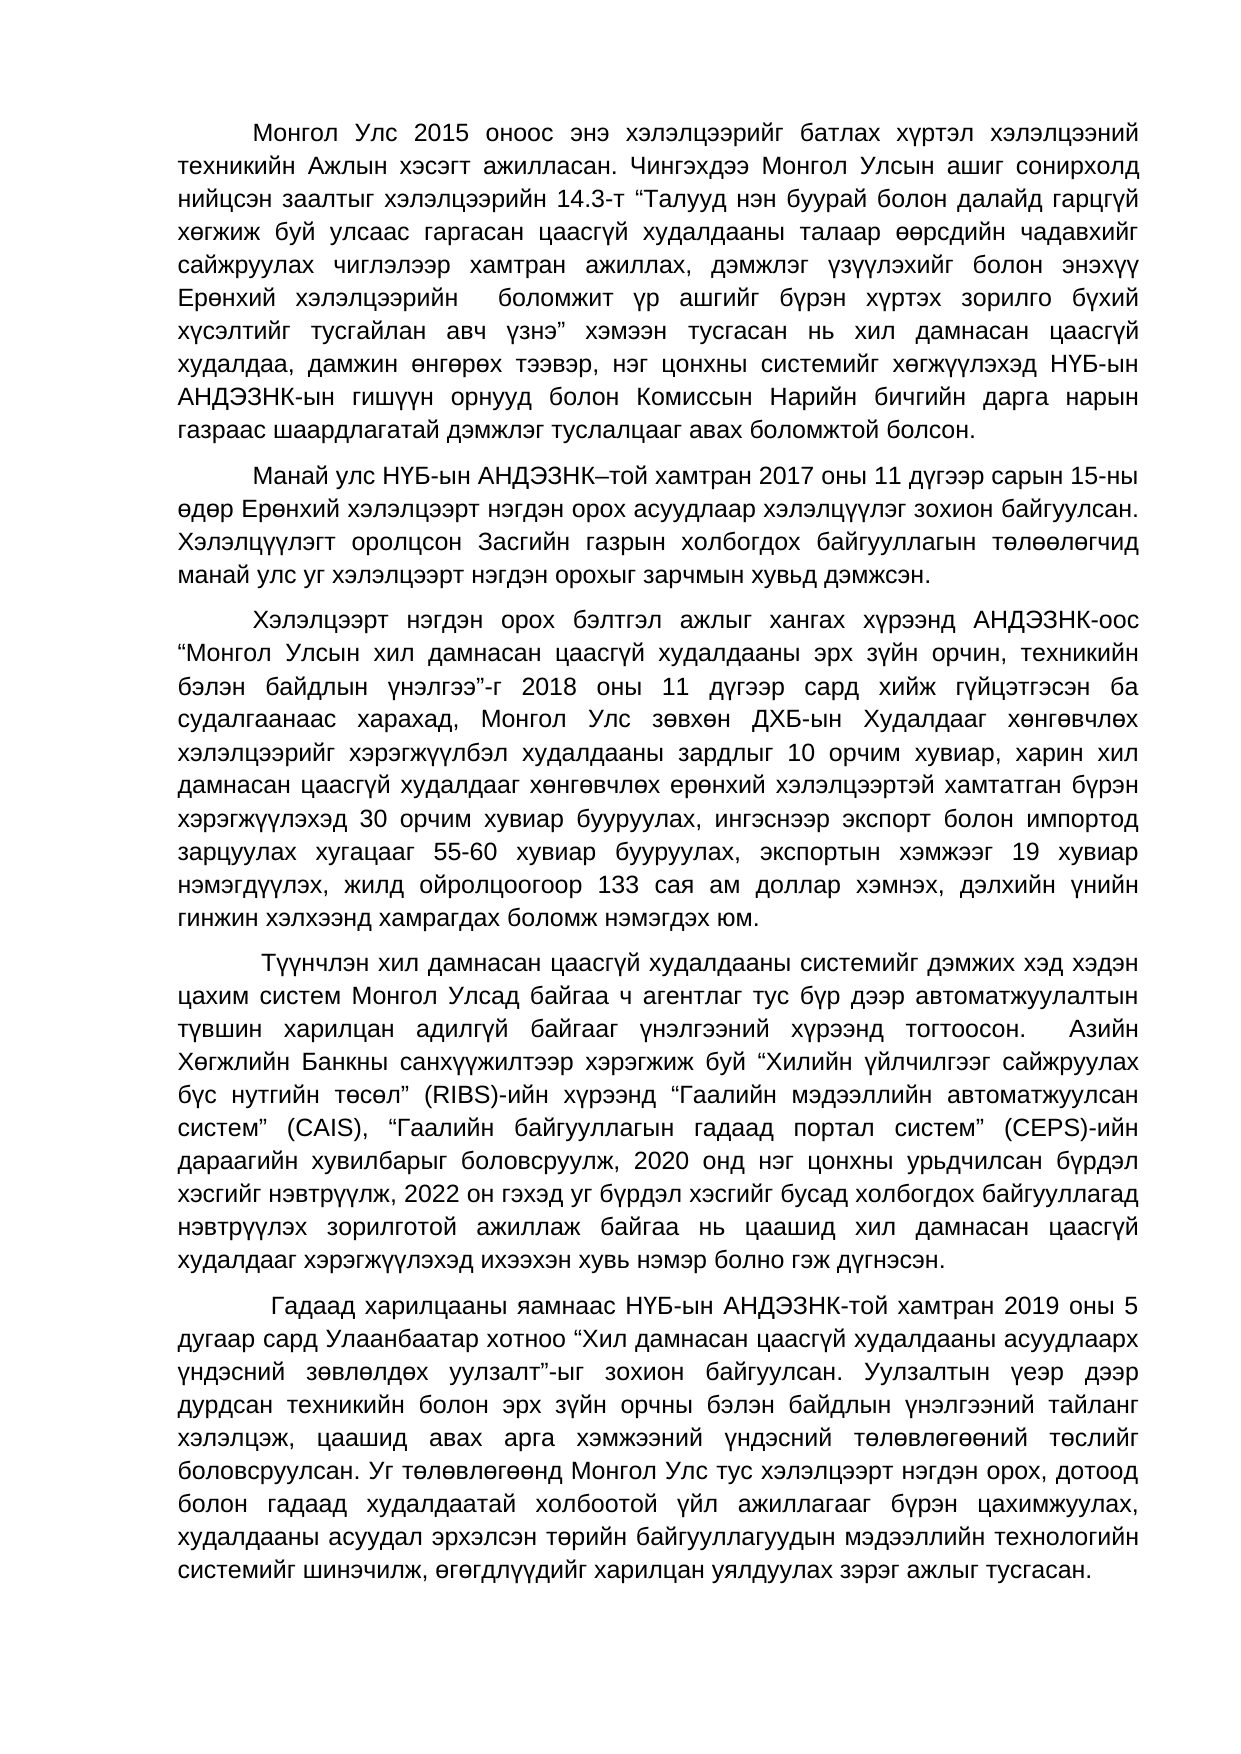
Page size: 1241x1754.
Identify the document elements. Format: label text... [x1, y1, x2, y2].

text Гадаад харилцааны яамнаас НҮБ-ын АНДЭЗНК-той хамтран 2019 оны 5 дугаар сард Улаанбаатар хотноо “Хил дамнасан цаасгүй худалдааны асуудлаарх үндэсний зөвлөлдөх уулзалт”-ыг зохион байгуулсан. Уулзалтын үеэр дээр дурдсан техникийн болон эрх зүйн орчны бэлэн байдлын үнэлгээний тайланг хэлэлцэж, цаашид авах арга хэмжээний үндэсний төлөвлөгөөний төслийг боловсруулсан. Уг төлөвлөгөөнд Монгол Улс тус хэлэлцээрт нэгдэн орох, дотоод болон гадаад худалдаатай холбоотой үйл ажиллагааг бүрэн цахимжуулах, худалдааны асуудал эрхэлсэн төрийн байгууллагуудын мэдээллийн технологийн системийг шинэчилж, өгөгдлүүдийг харилцан уялдуулах зэрэг ажлыг тусгасан. [177, 1291, 1140, 1584]
text Манай улс НҮБ-ын АНДЭЗНК–той хамтран 2017 оны 11 дүгээр сарын 15-ны өдөр Ерөнхий хэлэлцээрт нэгдэн орох асуудлаар хэлэлцүүлэг зохион байгуулсан. Хэлэлцүүлэгт оролцсон Засгийн газрын холбогдох байгууллагын төлөөлөгчид манай улс уг хэлэлцээрт нэгдэн орохыг зарчмын хувьд дэмжсэн. [177, 461, 1140, 589]
text Монгол Улс 2015 оноос энэ хэлэлцээрийг батлах хүртэл хэлэлцээний техникийн Ажлын хэсэгт ажилласан. Чингэхдээ Монгол Улсын ашиг сонирхолд нийцсэн заалтыг хэлэлцээрийн 14.3-т “Талууд нэн буурай болон далайд гарцгүй хөгжиж буй улсаас гаргасан цаасгүй худалдааны талаар өөрсдийн чадавхийг сайжруулах чиглэлээр хамтран ажиллах, дэмжлэг үзүүлэхийг болон энэхүү Ерөнхий хэлэлцээрийн боломжит үр ашгийг бүрэн хүртэх зорилго бүхий хүсэлтийг тусгайлан авч үзнэ” хэмээн тусгасан нь хил дамнасан цаасгүй худалдаа, дамжин өнгөрөх тээвэр, нэг цонхны системийг хөгжүүлэхэд НҮБ-ын АНДЭЗНК-ын гишүүн орнууд болон Комиссын Нарийн бичгийн дарга нарын газраас шаардлагатай дэмжлэг туслалцааг авах боломжтой болсон. [177, 118, 1140, 444]
text Хэлэлцээрт нэгдэн орох бэлтгэл ажлыг хангах хүрээнд АНДЭЗНК-оос “Монгол Улсын хил дамнасан цаасгүй худалдааны эрх зүйн орчин, техникийн бэлэн байдлын үнэлгээ”-г 2018 оны 11 дүгээр сард хийж гүйцэтгэсэн ба судалгаанаас харахад, Монгол Улс зөвхөн ДХБ-ын Худалдааг хөнгөвчлөх хэлэлцээрийг хэрэгжүүлбэл худалдааны зардлыг 10 орчим хувиар, харин хил дамнасан цаасгүй худалдааг хөнгөвчлөх ерөнхий хэлэлцээртэй хамтатган бүрэн хэрэгжүүлэхэд 30 орчим хувиар бууруулах, ингэснээр экспорт болон импортод зарцуулах хугацааг 55-60 хувиар бууруулах, экспортын хэмжээг 19 хувиар нэмэгдүүлэх, жилд ойролцоогоор 133 сая ам доллар хэмнэх, дэлхийн үнийн гинжин хэлхээнд хамрагдах боломж нэмэгдэх юм. [177, 605, 1140, 931]
text Түүнчлэн хил дамнасан цаасгүй худалдааны системийг дэмжих хэд хэдэн цахим систем Монгол Улсад байгаа ч агентлаг тус бүр дээр автоматжуулалтын түвшин харилцан адилгүй байгааг үнэлгээний хүрээнд тогтоосон. Азийн Хөгжлийн Банкны санхүүжилтээр хэрэгжиж буй “Хилийн үйлчилгээг сайжруулах бүс нутгийн төсөл” (RIBS)-ийн хүрээнд “Гаалийн мэдээллийн автоматжуулсан систем” (CAIS), “Гаалийн байгууллагын гадаад портал систем” (CEPS)-ийн дараагийн хувилбарыг боловсруулж, 2020 онд нэг цонхны урьдчилсан бүрдэл хэсгийг нэвтрүүлж, 2022 он гэхэд уг бүрдэл хэсгийг бусад холбогдох байгууллагад нэвтрүүлэх зорилготой ажиллаж байгаа нь цаашид хил дамнасан цаасгүй худалдааг хэрэгжүүлэхэд ихээхэн хувь нэмэр болно гэж дүгнэсэн. [177, 948, 1140, 1274]
